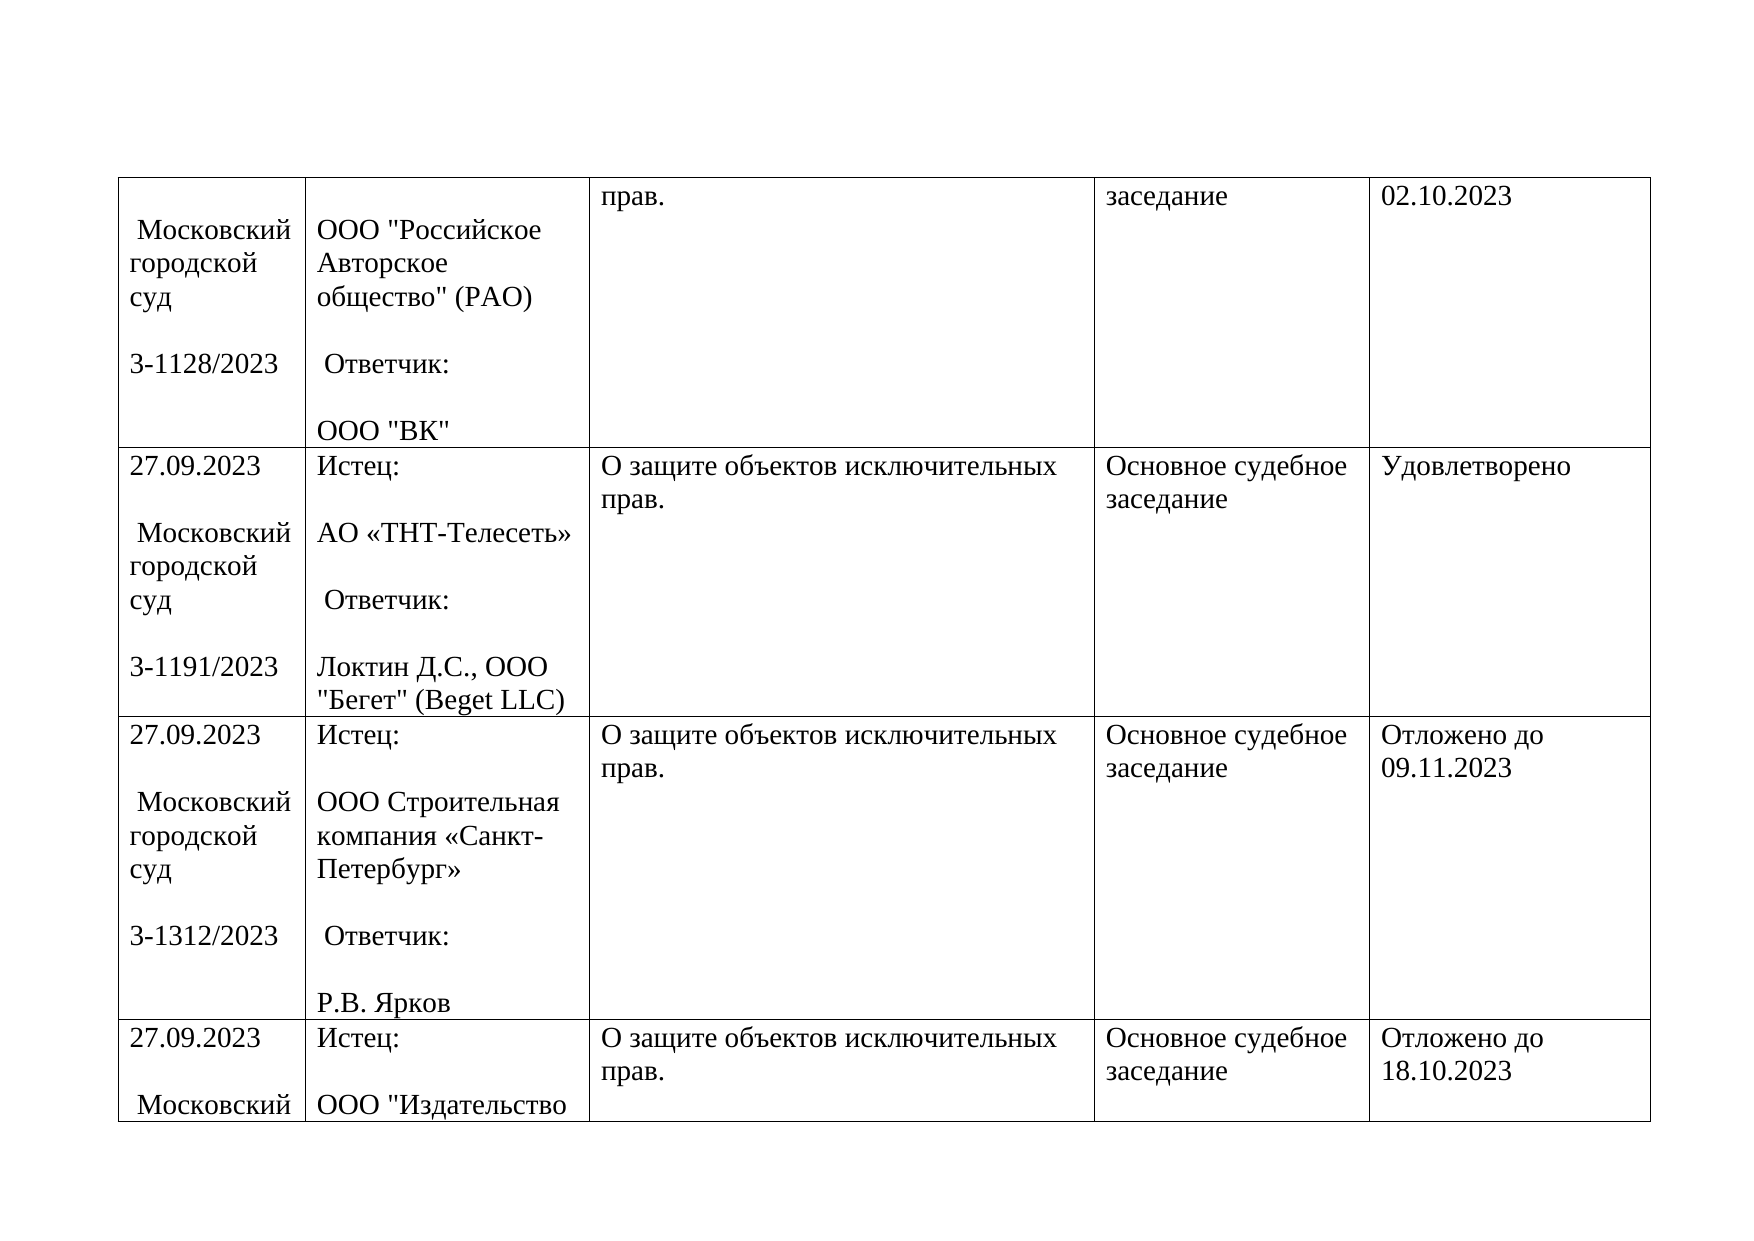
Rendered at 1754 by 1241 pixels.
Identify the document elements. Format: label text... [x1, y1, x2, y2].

table_cell Основное судебное заседание [1095, 448, 1369, 716]
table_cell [1370, 1020, 1650, 1121]
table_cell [306, 178, 589, 447]
table_cell Истец: АО «ТНТ-Телесеть» Ответчик: Локтин Д.С., ООО "Бегет" (Beget LLC) [306, 448, 589, 716]
table_cell 27.09.2023 Московский городской суд 3-1312/2023 [119, 717, 305, 1019]
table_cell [119, 178, 305, 447]
table_cell Истец: ООО Строительная компания «Санкт-Петербург» Ответчик: Р.В. Ярков [306, 717, 589, 1019]
table_cell Удовлетворено [1370, 448, 1650, 716]
table_cell О защите объектов исключительных прав. [590, 717, 1094, 1019]
table_cell О защите объектов исключительных прав. [590, 448, 1094, 716]
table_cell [590, 178, 1094, 447]
table_cell Отложено до 09.11.2023 [1370, 717, 1650, 1019]
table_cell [306, 1020, 589, 1121]
table_cell Основное судебное заседание [1095, 717, 1369, 1019]
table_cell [1370, 178, 1650, 447]
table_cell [1095, 1020, 1369, 1121]
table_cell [119, 1020, 305, 1121]
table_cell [1095, 178, 1369, 447]
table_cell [590, 1020, 1094, 1121]
table_cell 27.09.2023 Московский городской суд 3-1191/2023 [119, 448, 305, 716]
